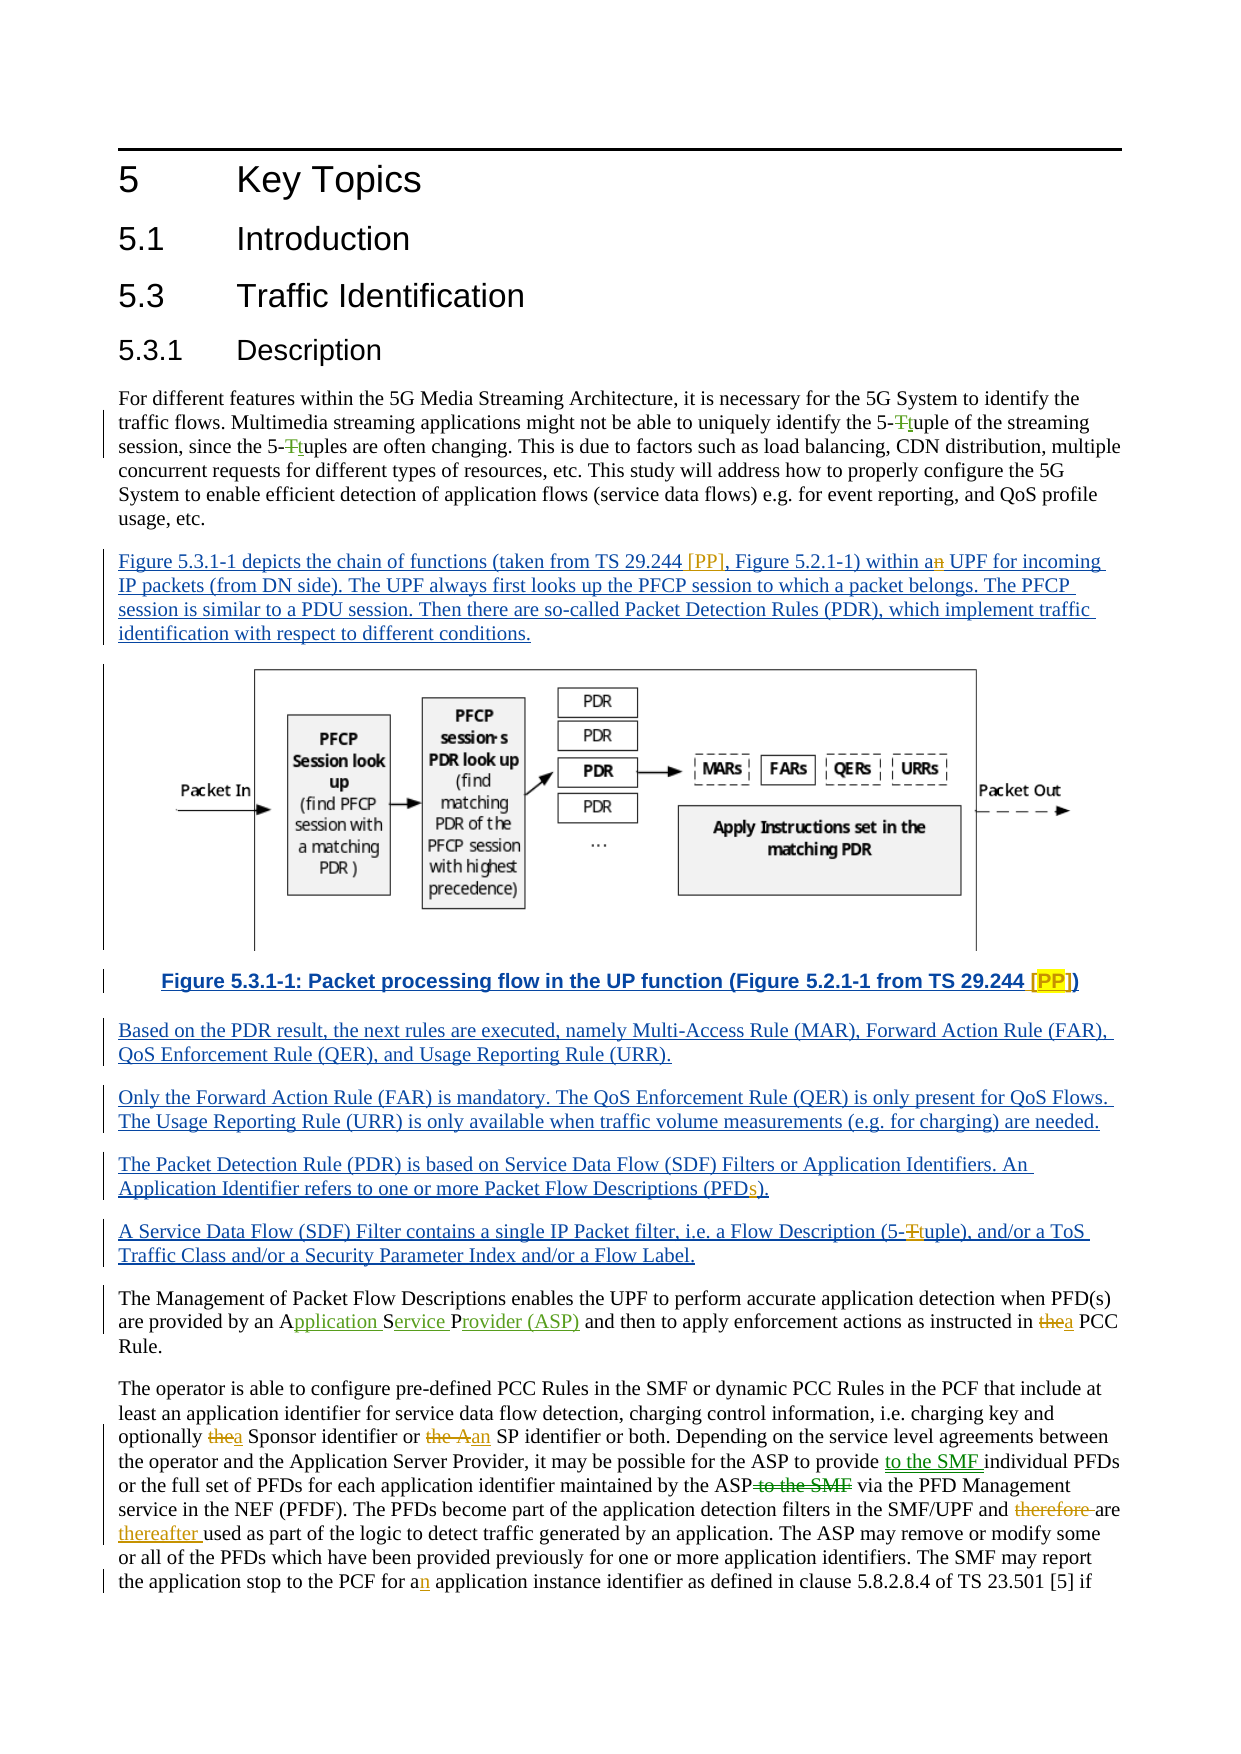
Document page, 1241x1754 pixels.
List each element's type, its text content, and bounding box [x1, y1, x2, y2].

text The Management of Packet Flow Descriptions enables the UPF to perform accurate application detection when PFD(s) are provided by an ASP and then to apply enforcement actions as instructed in PCC Rule. [118, 1285, 1122, 1358]
text For different features within the 5G Media Streaming Architecture, it is necessary for the 5G System to identify the traffic flows. Multimedia streaming applications might not be able to uniquely identify the 5-uple of the streaming session, since the 5-uples are often changing. This is due to factors such as load balancing, CDN distribution, multiple concurrent requests for different types of resources, etc. This study will address how to properly configure the 5G System to enable efficient detection of application flows (service data flows) e.g. for event reporting, and QoS profile usage, etc. [118, 386, 1122, 530]
subtitle 5.1 Introduction [118, 219, 1122, 257]
subtitle 5.3.1 Description [118, 333, 1122, 367]
subtitle 5.3 Traffic Identification [118, 276, 1122, 314]
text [118, 1376, 1122, 1593]
subtitle 5 Key Topics [118, 151, 1122, 200]
